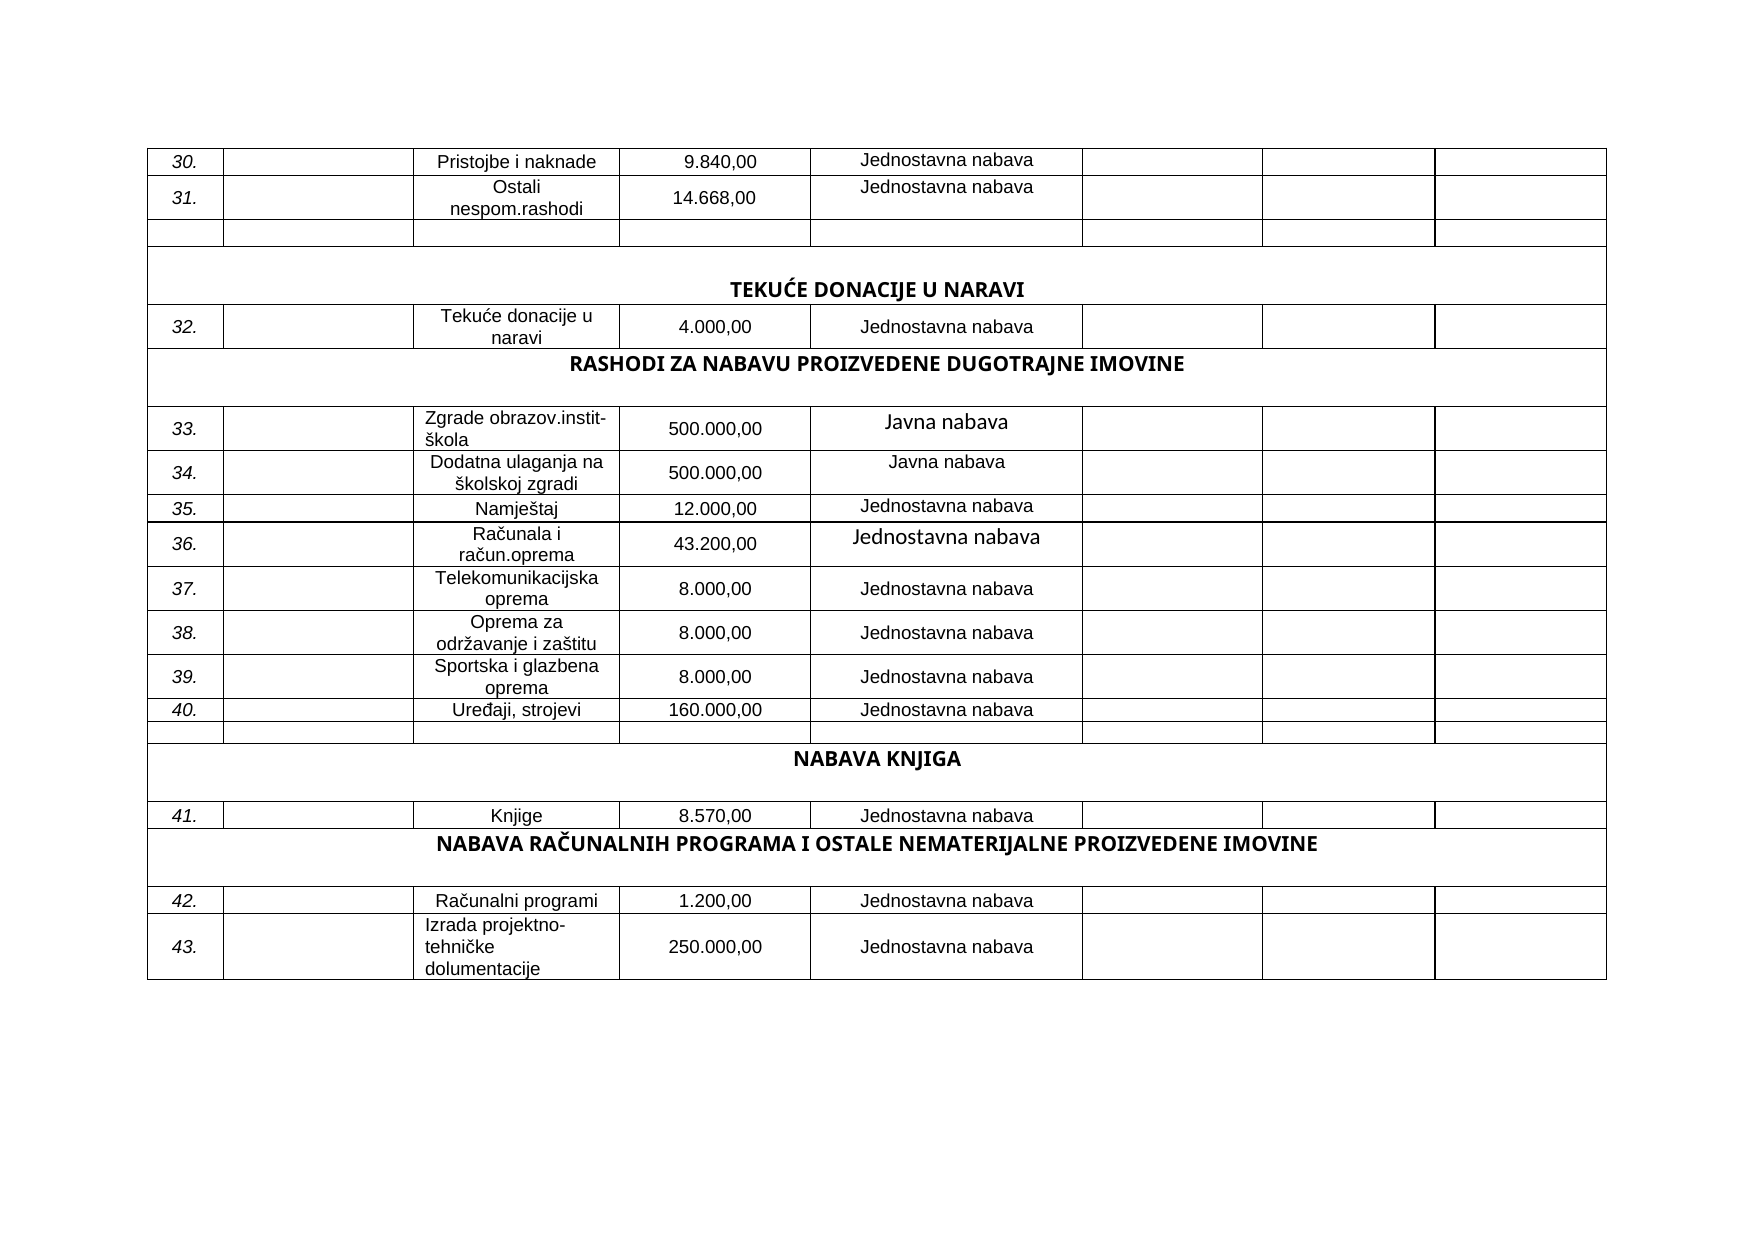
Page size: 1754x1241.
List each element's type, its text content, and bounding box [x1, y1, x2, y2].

table_cell [1263, 887, 1434, 913]
table_cell 43. [148, 914, 223, 979]
table_cell 40. [148, 699, 223, 721]
table_cell [1263, 699, 1434, 721]
table_cell Jednostavna nabava [811, 523, 1082, 566]
table_cell [1263, 655, 1434, 698]
table_cell 160.000,00 [620, 699, 810, 721]
table_cell [1436, 176, 1606, 219]
table_cell 39. [148, 655, 223, 698]
table_cell Javna nabava [811, 407, 1082, 450]
table_cell 37. [148, 567, 223, 610]
table_cell 12.000,00 [620, 495, 810, 521]
table_cell 500.000,00 [620, 451, 810, 494]
table_cell [1083, 914, 1262, 979]
table_cell 36. [148, 523, 223, 566]
table_cell Računalni programi [414, 887, 619, 913]
table_cell [1263, 451, 1434, 494]
table_cell [224, 523, 413, 566]
table_cell Telekomunikacijska oprema [414, 567, 619, 610]
table_cell [224, 176, 413, 219]
table_cell Jednostavna nabava [811, 699, 1082, 721]
table_cell [224, 655, 413, 698]
table_cell [1436, 305, 1606, 348]
table_cell [1083, 495, 1262, 521]
table_cell [1436, 495, 1606, 521]
table_cell [224, 305, 413, 348]
table_cell [1083, 887, 1262, 913]
table_cell [1436, 802, 1606, 828]
table_cell [414, 722, 619, 743]
table_cell [224, 220, 413, 246]
table_cell [1436, 699, 1606, 721]
table_cell [1436, 611, 1606, 654]
table_cell Tekuće donacije u naravi [414, 305, 619, 348]
table_cell Jednostavna nabava [811, 495, 1082, 521]
table_cell [224, 611, 413, 654]
table_cell [811, 220, 1082, 246]
table_cell [1263, 220, 1434, 246]
table_cell Jednostavna nabava [811, 176, 1082, 219]
table_cell [1263, 722, 1434, 743]
table_cell [1263, 914, 1434, 979]
table_cell [224, 914, 413, 979]
table_cell [1436, 655, 1606, 698]
table_cell [224, 451, 413, 494]
table_cell [1436, 722, 1606, 743]
table_cell [1083, 567, 1262, 610]
table_cell NABAVA KNJIGA [148, 744, 1606, 801]
table_cell Jednostavna nabava [811, 887, 1082, 913]
table_cell Jednostavna nabava [811, 802, 1082, 828]
table_cell NABAVA RAČUNALNIH PROGRAMA I OSTALE NEMATERIJALNE PROIZVEDENE IMOVINE [148, 829, 1606, 886]
table_cell Jednostavna nabava [811, 149, 1082, 175]
table_cell 9.840,00 [620, 149, 810, 175]
table_cell Ostali nespom.rashodi [414, 176, 619, 219]
table_cell 41. [148, 802, 223, 828]
table_cell [1436, 523, 1606, 566]
table_cell [811, 722, 1082, 743]
table_cell 1.200,00 [620, 887, 810, 913]
table_cell 38. [148, 611, 223, 654]
table_cell [148, 220, 223, 246]
table_cell [224, 149, 413, 175]
table_cell Izrada projektno-tehničke dolumentacije [414, 914, 619, 979]
table_cell Jednostavna nabava [811, 567, 1082, 610]
table_cell Računala i račun.oprema [414, 523, 619, 566]
table_cell Pristojbe i naknade [414, 149, 619, 175]
table_cell Knjige [414, 802, 619, 828]
table_cell Jednostavna nabava [811, 914, 1082, 979]
table_cell [620, 220, 810, 246]
table_cell [1083, 802, 1262, 828]
table_cell [148, 722, 223, 743]
table_cell [1083, 220, 1262, 246]
table_cell [1263, 176, 1434, 219]
table_cell [1083, 611, 1262, 654]
table_cell [1083, 699, 1262, 721]
table_cell Zgrade obrazov.instit-škola [414, 407, 619, 450]
table_cell [1263, 802, 1434, 828]
table_cell Jednostavna nabava [811, 611, 1082, 654]
table_cell 250.000,00 [620, 914, 810, 979]
table_cell Javna nabava [811, 451, 1082, 494]
table_cell 31. [148, 176, 223, 219]
table_cell [1263, 149, 1434, 175]
table_cell [224, 495, 413, 521]
table_cell 8.000,00 [620, 611, 810, 654]
table_cell 42. [148, 887, 223, 913]
table_cell Jednostavna nabava [811, 655, 1082, 698]
table_cell [224, 722, 413, 743]
table_cell 35. [148, 495, 223, 521]
table_cell [1083, 451, 1262, 494]
table_cell TEKUĆE DONACIJE U NARAVI [148, 247, 1606, 304]
table_cell [224, 407, 413, 450]
table_cell [1083, 149, 1262, 175]
table_cell [1263, 305, 1434, 348]
table_cell [1083, 523, 1262, 566]
table_cell Jednostavna nabava [811, 305, 1082, 348]
table_cell [1083, 305, 1262, 348]
table_cell [1436, 887, 1606, 913]
table_cell [1436, 567, 1606, 610]
table_cell [1436, 451, 1606, 494]
table_cell [1083, 722, 1262, 743]
table_cell [1263, 567, 1434, 610]
table_cell Sportska i glazbena oprema [414, 655, 619, 698]
table_cell [1263, 611, 1434, 654]
table_cell Namještaj [414, 495, 619, 521]
table_cell [224, 887, 413, 913]
table_cell 34. [148, 451, 223, 494]
table_cell [1263, 523, 1434, 566]
table_cell 14.668,00 [620, 176, 810, 219]
table_cell [224, 699, 413, 721]
table_cell 8.570,00 [620, 802, 810, 828]
table_cell [1436, 220, 1606, 246]
table_cell 43.200,00 [620, 523, 810, 566]
table_cell [224, 567, 413, 610]
table_cell 30. [148, 149, 223, 175]
table_cell [1263, 407, 1434, 450]
table_cell Dodatna ulaganja na školskoj zgradi [414, 451, 619, 494]
table_cell 32. [148, 305, 223, 348]
table_cell [620, 722, 810, 743]
table_cell Oprema za održavanje i zaštitu [414, 611, 619, 654]
table_cell [1263, 495, 1434, 521]
table_cell 8.000,00 [620, 655, 810, 698]
table_cell [224, 802, 413, 828]
table_cell 4.000,00 [620, 305, 810, 348]
table_cell [1083, 655, 1262, 698]
table_cell [1436, 149, 1606, 175]
table_cell [1083, 407, 1262, 450]
table_cell RASHODI ZA NABAVU PROIZVEDENE DUGOTRAJNE IMOVINE [148, 349, 1606, 406]
table_cell [1436, 407, 1606, 450]
table_cell Uređaji, strojevi [414, 699, 619, 721]
table_cell 500.000,00 [620, 407, 810, 450]
table_cell [1436, 914, 1606, 979]
table_cell [1083, 176, 1262, 219]
table_cell 33. [148, 407, 223, 450]
table_cell 8.000,00 [620, 567, 810, 610]
table_cell [414, 220, 619, 246]
